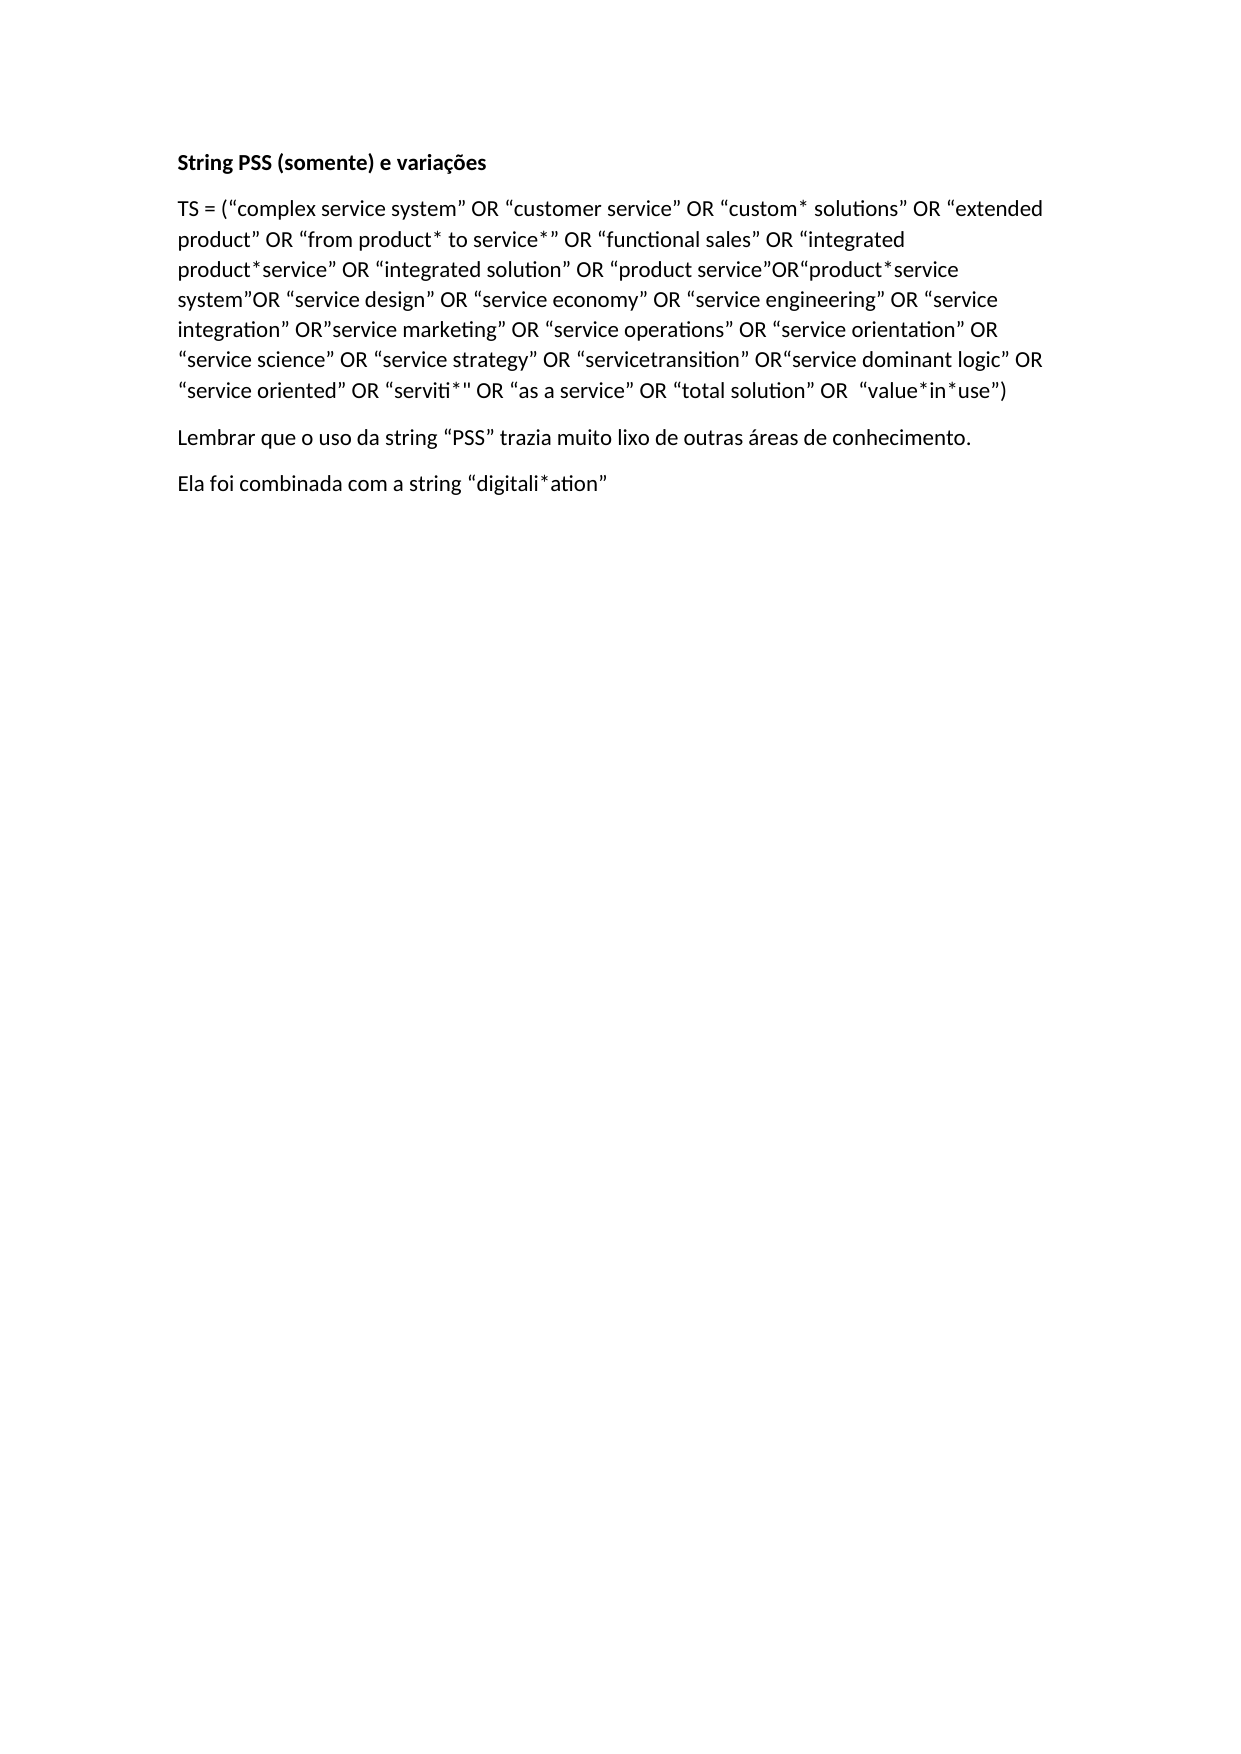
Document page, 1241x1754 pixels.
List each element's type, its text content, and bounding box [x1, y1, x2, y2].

text String PSS (somente) e variações [177, 148, 1063, 176]
text Ela foi combinada com a string “digitali*ation” [177, 469, 1063, 497]
text TS = (“complex service system” OR “customer service” OR “custom* solutions” OR “extended product” OR “from product* to service*” OR “functional sales” OR “integrated product*service” OR “integrated solution” OR “product service”OR“product*service system”OR “service design” OR “service economy” OR “service engineering” OR “service integration” OR”service marketing” OR “service operations” OR “service orientation” OR “service science” OR “service strategy” OR “servicetransition” OR“service dominant logic” OR “service oriented” OR “serviti*" OR “as a service” OR “total solution” OR “value*in*use”) [177, 194, 1063, 404]
text Lembrar que o uso da string “PSS” trazia muito lixo de outras áreas de conhecimento. [177, 423, 1063, 451]
